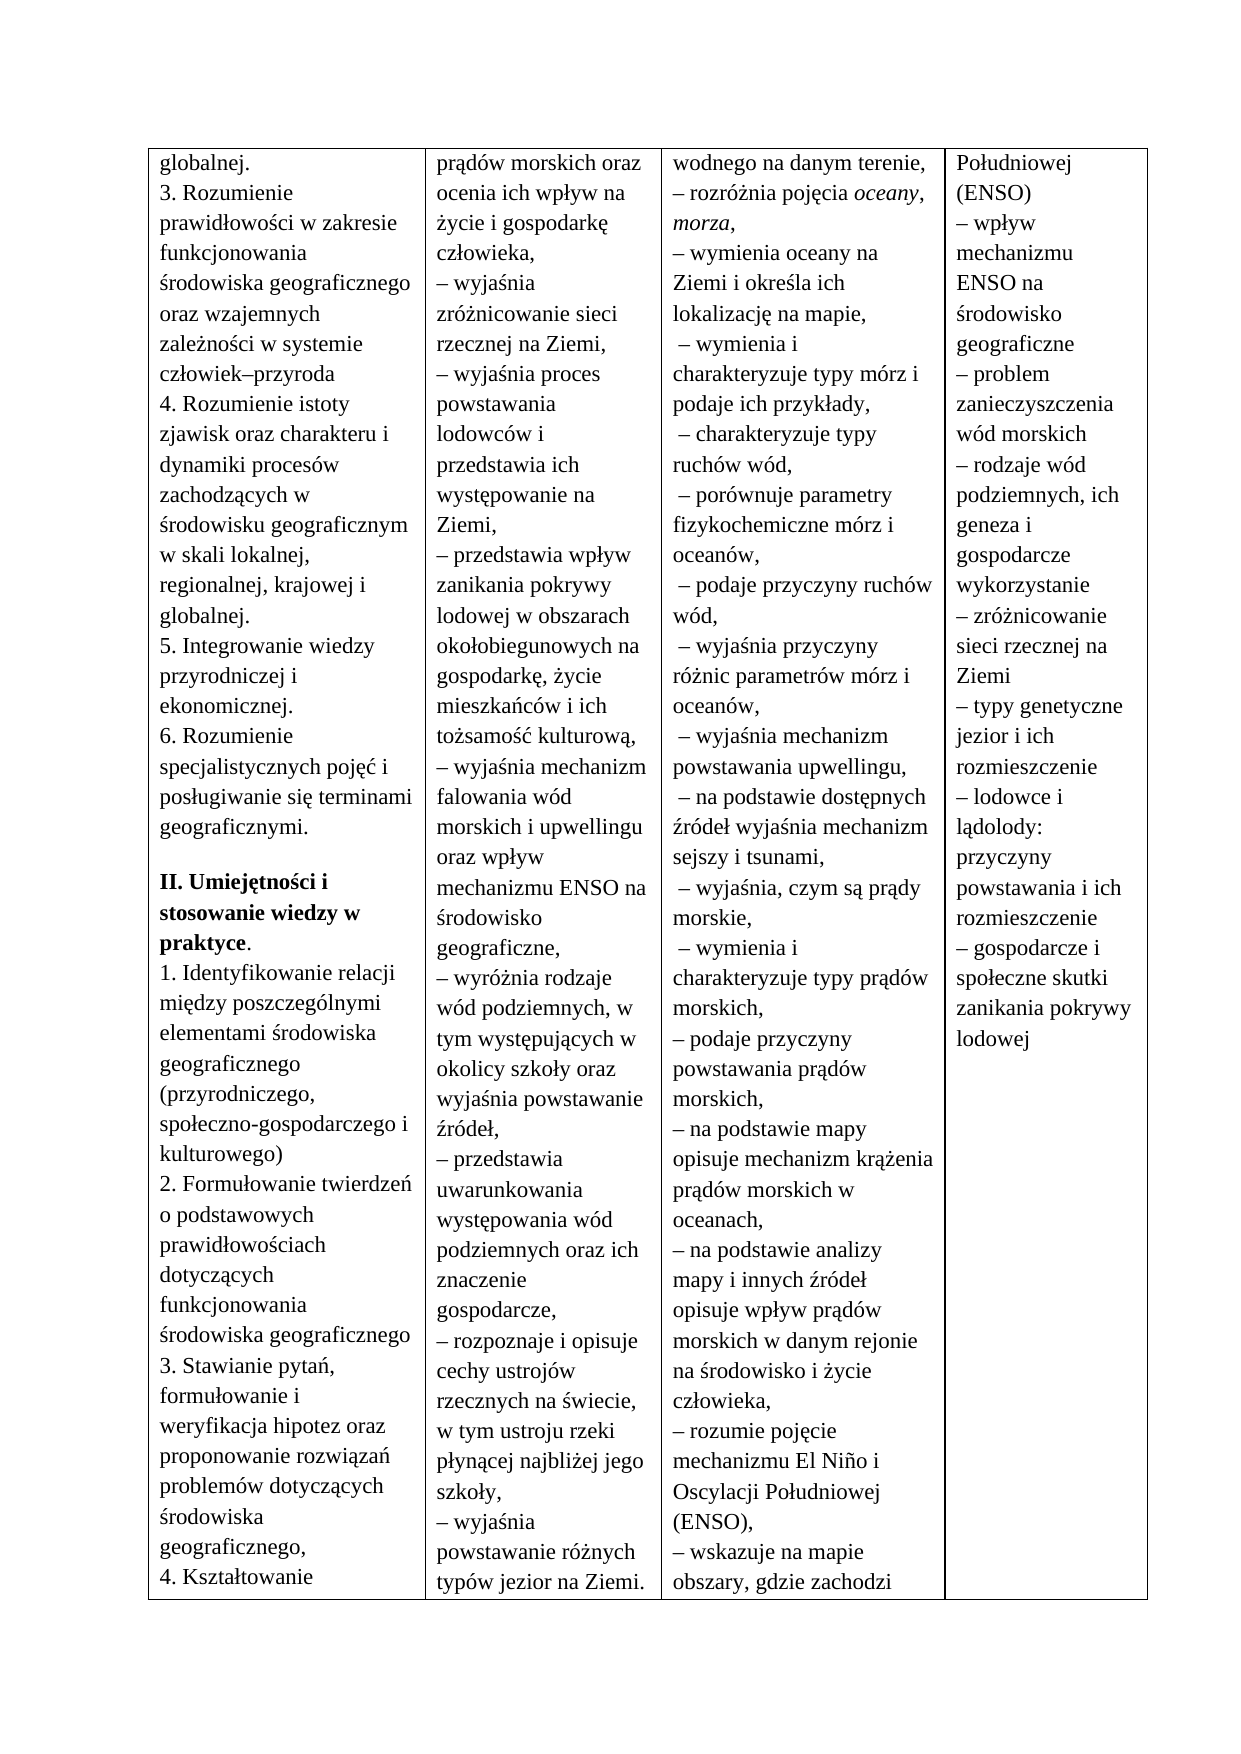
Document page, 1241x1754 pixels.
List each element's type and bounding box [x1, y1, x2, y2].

table_cell [149, 149, 425, 1599]
table_cell [662, 149, 944, 1599]
table_cell [426, 149, 661, 1599]
table_cell [946, 149, 1147, 1599]
